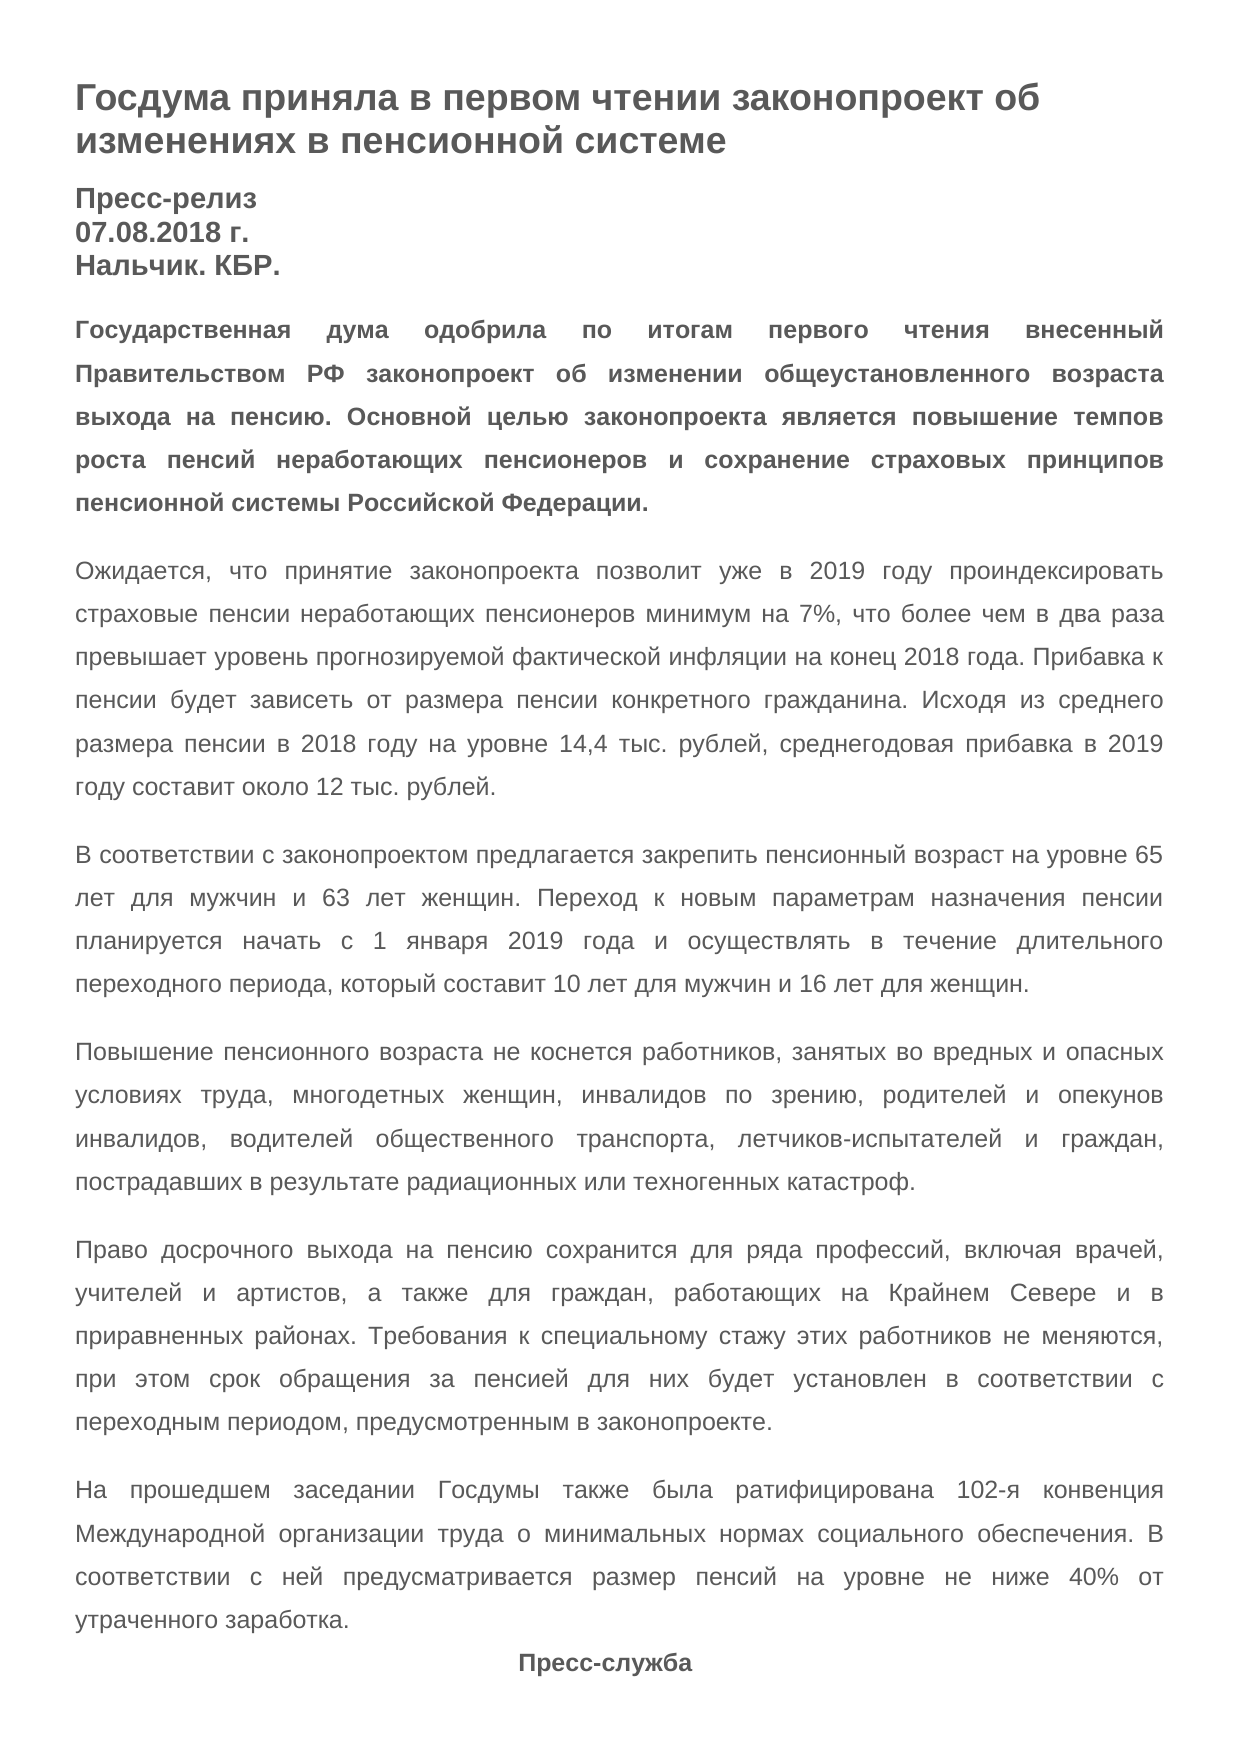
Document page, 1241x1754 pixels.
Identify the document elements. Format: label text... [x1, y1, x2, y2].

text В соответствии с законопроектом предлагается закрепить пенсионный возраст на уровне 65 лет для мужчин и 63 лет женщин. Переход к новым параметрам назначения пенсии планируется начать с 1 января 2019 года и осуществлять в течение длительного переходного периода, который составит 10 лет для мужчин и 16 лет для женщин. [75, 840, 1165, 998]
text На прошедшем заседании Госдумы также была ратифицирована 102-я конвенция Международной организации труда о минимальных нормах социального обеспечения. В соответствии с ней предусматривается размер пенсий на уровне не ниже 40% от утраченного заработка. [75, 1475, 1165, 1633]
list Нальчик. КБР. [75, 248, 1165, 282]
text Ожидается, что принятие законопроекта позволит уже в 2019 году проиндексировать страховые пенсии неработающих пенсионеров минимум на 7%, что более чем в два раза превышает уровень прогнозируемой фактической инфляции на конец 2018 года. Прибавка к пенсии будет зависеть от размера пенсии конкретного гражданина. Исходя из среднего размера пенсии в 2018 году на уровне 14,4 тыс. рублей, среднегодовая прибавка в 2019 году составит около 12 тыс. рублей. [75, 556, 1165, 800]
list 07.08.2018 г. [75, 215, 1165, 248]
text Пресс-релиз [75, 181, 1165, 215]
text Повышение пенсионного возраста не коснется работников, занятых во вредных и опасных условиях труда, многодетных женщин, инвалидов по зрению, родителей и опекунов инвалидов, водителей общественного транспорта, летчиков-испытателей и граждан, пострадавших в результате радиационных или техногенных катастроф. [75, 1037, 1165, 1195]
text Право досрочного выхода на пенсию сохранится для ряда профессий, включая врачей, учителей и артистов, а также для граждан, работающих на Крайнем Севере и в приравненных районах. Требования к специальному стажу этих работников не меняются, при этом срок обращения за пенсией для них будет установлен в соответствии с переходным периодом, предусмотренным в законопроекте. [75, 1235, 1165, 1436]
text Пресс-служба [75, 1648, 1165, 1677]
text Госдума приняла в первом чтении законопроект об изменениях в пенсионной системе [75, 75, 1165, 161]
text Государственная дума одобрила по итогам первого чтения внесенный Правительством РФ законопроект об изменении общеустановленного возраста выхода на пенсию. Основной целью законопроекта является повышение темпов роста пенсий неработающих пенсионеров и сохранение страховых принципов пенсионной системы Российской Федерации. [75, 315, 1165, 517]
